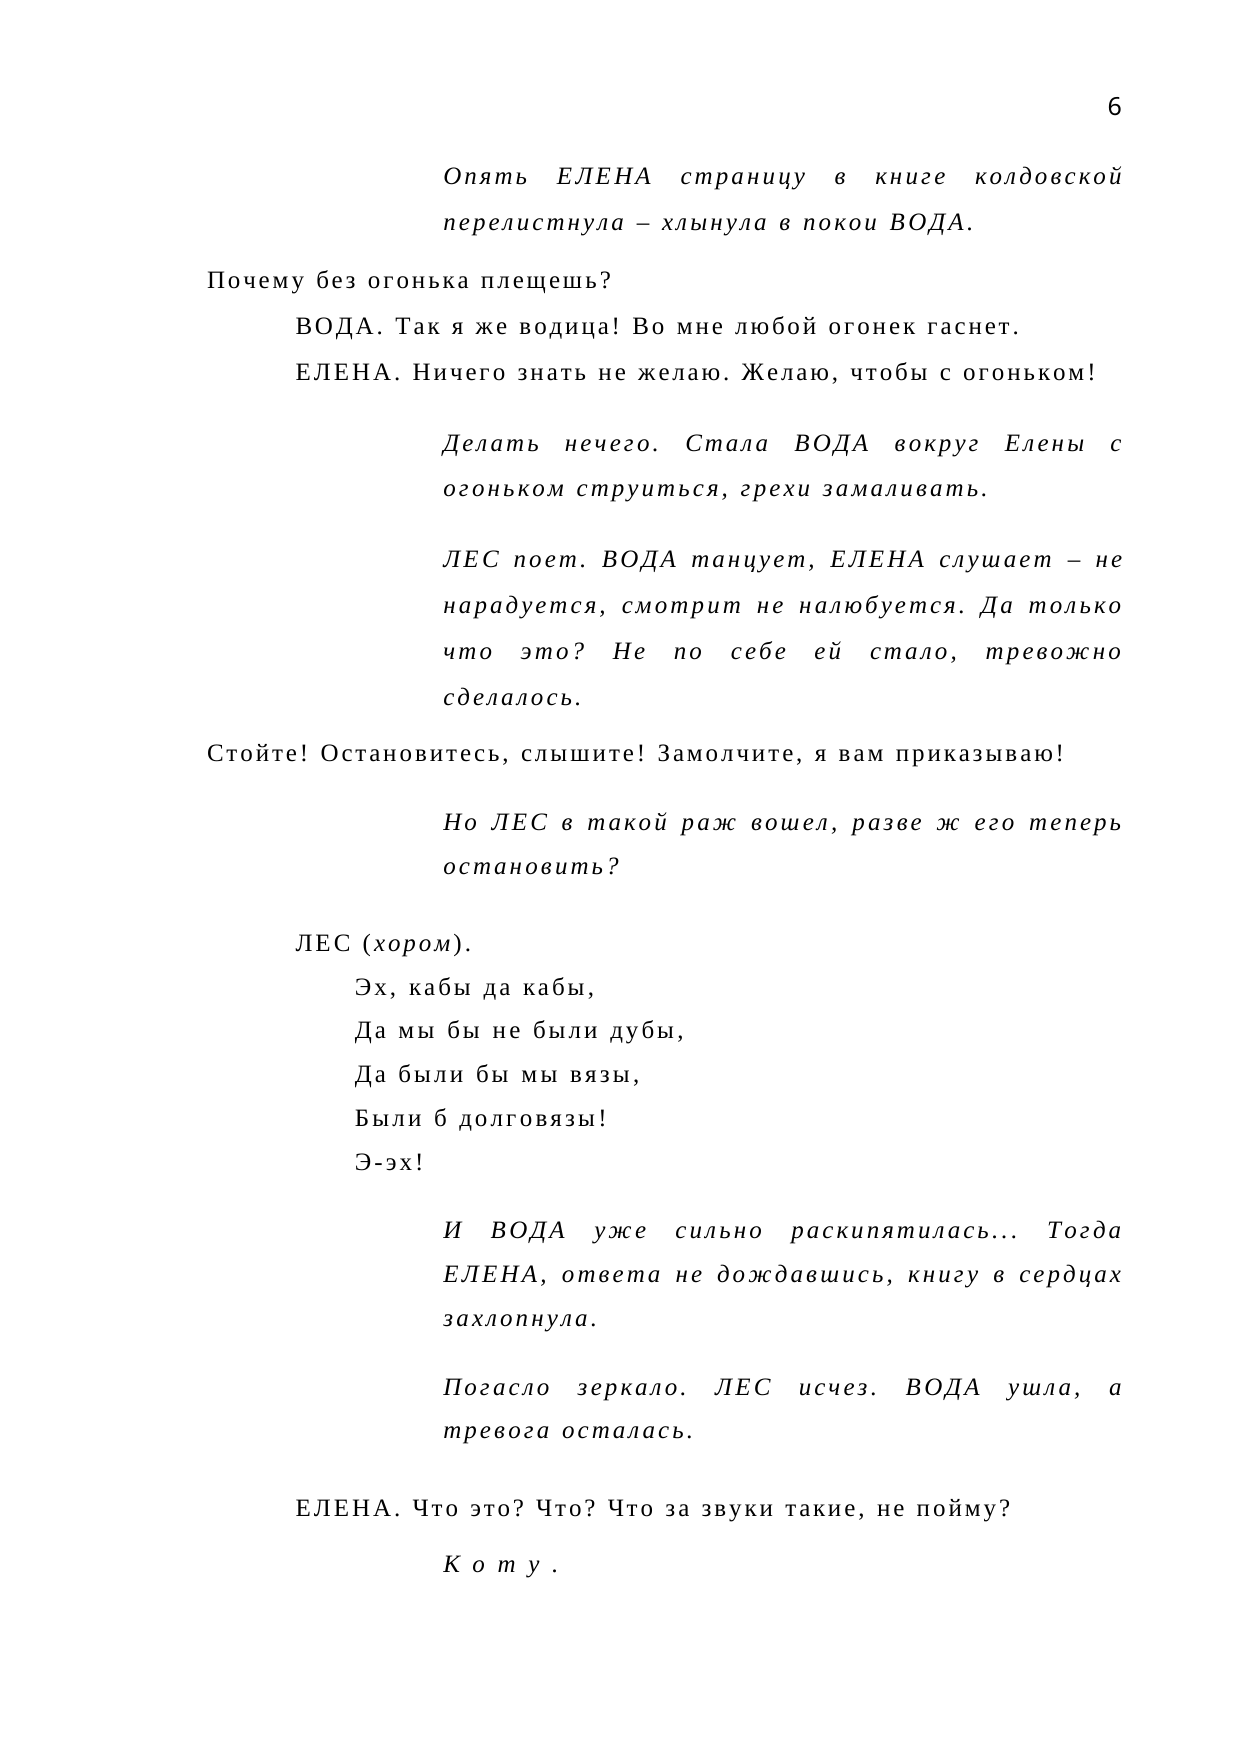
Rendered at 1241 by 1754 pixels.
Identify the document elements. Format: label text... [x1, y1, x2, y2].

text Стойте! Остановитесь, слышите! Замолчите, я вам приказываю! [207, 727, 1122, 771]
text И ВОДА уже сильно раскипятилась... Тогда ЕЛЕНА, ответа не дождавшись, книгу в сердцах захлопнула. [443, 1204, 1122, 1335]
text ЛЕС поет. ВОДА танцует, ЕЛЕНА слушает не нарадуется, смотрит не налюбуется. Да только что это? Не по себе ей стало, тревожно сделалось. [443, 531, 1122, 714]
text Но ЛЕС в такой раж вошел, разве ж его теперь остановить? [443, 796, 1122, 883]
text Делать нечего. Стала ВОДА вокруг Елены с огоньком струиться, грехи замаливать. [443, 414, 1122, 506]
text ЕЛЕНА. Ничего знать не желаю. Желаю, чтобы с огоньком! [207, 343, 1122, 389]
text Э-эх! [354, 1135, 1122, 1179]
text Почему без огонька плещешь? [207, 252, 1122, 298]
text ЕЛЕНА. Что это? Что? Что за звуки такие, не пойму? [207, 1481, 1122, 1525]
text К о т у . [443, 1537, 1122, 1581]
text ВОДА. Так я же водица! Во мне любой огонек гаснет. [207, 298, 1122, 343]
text Опять ЕЛЕНА страницу в книге колдовской перелистнула хлынула в покои ВОДА. [443, 148, 1122, 239]
text Да мы бы не были дубы, [354, 1004, 1122, 1048]
text ЛЕС (хором). [207, 916, 1122, 960]
text Да были бы мы вязы, [354, 1048, 1122, 1091]
text Погасло зеркало. ЛЕС исчез. ВОДА ушла, а тревога осталась. [443, 1360, 1122, 1448]
text Были б долговязы! [354, 1091, 1122, 1135]
text Эх, кабы да кабы, [354, 960, 1122, 1004]
